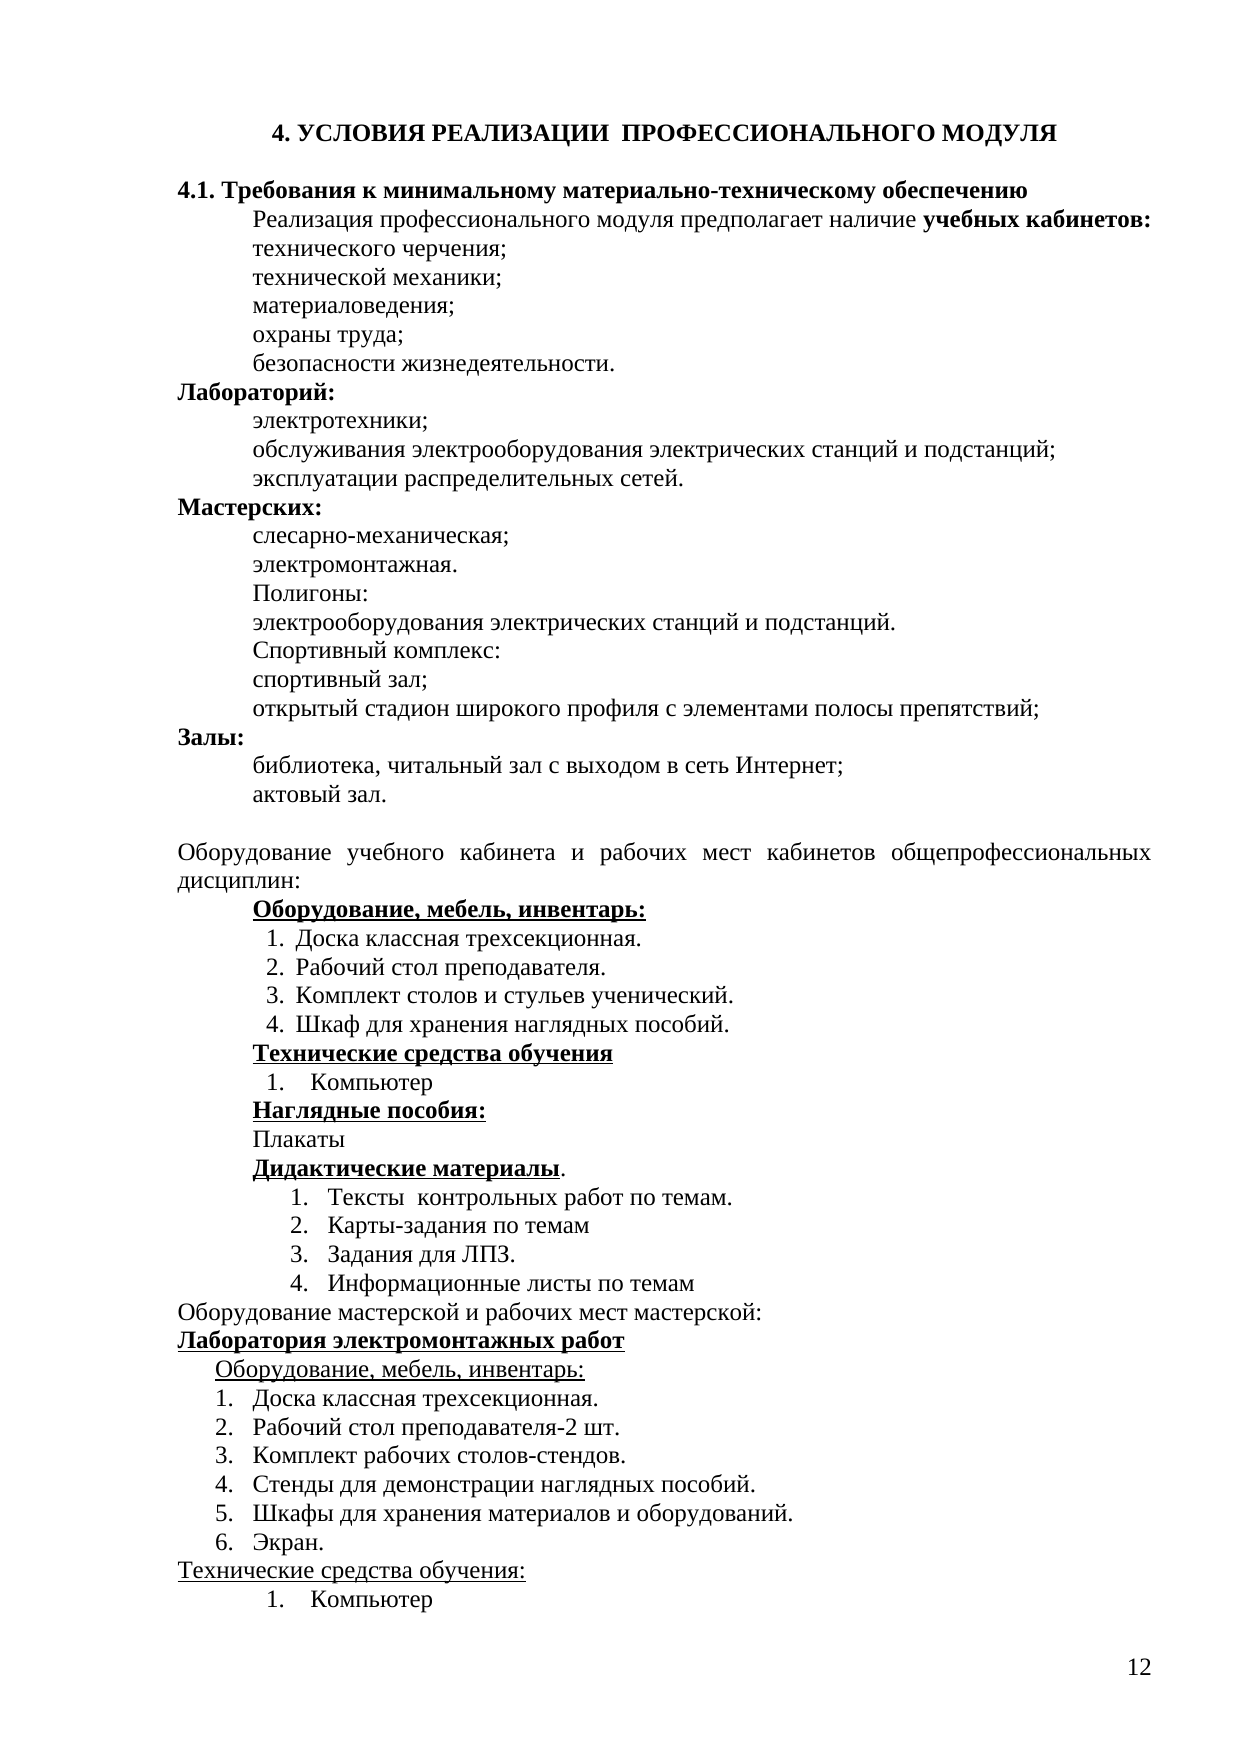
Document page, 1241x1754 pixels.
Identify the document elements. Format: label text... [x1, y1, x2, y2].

list Плакаты [252, 1124, 1152, 1153]
list Технические средства обучения [252, 1038, 1152, 1067]
text охраны труда; [177, 319, 1152, 348]
list Шкаф для хранения наглядных пособий. [266, 1009, 1152, 1038]
text Мастерских: [177, 492, 1152, 521]
text актовый зал. [177, 779, 1152, 808]
text слесарно-механическая; [177, 521, 1152, 549]
text Полигоны: [177, 578, 1152, 607]
list Компьютер [266, 1067, 1152, 1096]
list Рабочий стол преподавателя. [266, 952, 1152, 981]
text обслуживания электрооборудования электрических станций и подстанций; [177, 434, 1152, 463]
list Стенды для демонстрации наглядных пособий. [215, 1469, 1152, 1498]
list Экран. [215, 1527, 1152, 1556]
list Рабочий стол преподавателя-2 шт. [215, 1412, 1152, 1441]
list Комплект столов и стульев ученический. [266, 981, 1152, 1009]
text Оборудование учебного кабинета и рабочих мест кабинетов общепрофессиональных дисциплин: [177, 837, 1152, 894]
text технической механики; [177, 262, 1152, 291]
text электрооборудования электрических станций и подстанций. [177, 607, 1152, 636]
text эксплуатации распределительных сетей. [177, 463, 1152, 492]
text технического черчения; [177, 233, 1152, 262]
list Дидактические материалы. [252, 1153, 1152, 1182]
list Комплект рабочих столов-стендов. [215, 1441, 1152, 1469]
text материаловедения; [177, 291, 1152, 319]
text электромонтажная. [177, 549, 1152, 578]
text Лабораторий: [177, 377, 1152, 406]
text открытый стадион широкого профиля с элементами полосы препятствий; [177, 693, 1152, 722]
text спортивный зал; [177, 664, 1152, 693]
list Информационные листы по темам [290, 1268, 1152, 1297]
list Доска классная трехсекционная. [266, 923, 1152, 952]
list Тексты контрольных работ по темам. [290, 1182, 1152, 1211]
subtitle 4.1. Требования к минимальному материально-техническому обеспечению [177, 176, 1152, 204]
list Оборудование, мебель, инвентарь: [252, 894, 1152, 923]
text Залы: [177, 722, 1152, 751]
text Оборудование, мебель, инвентарь: [215, 1354, 1152, 1383]
text Лаборатория электромонтажных работ [177, 1326, 1152, 1354]
list Задания для ЛПЗ. [290, 1239, 1152, 1268]
text Оборудование мастерской и рабочих мест мастерской: [177, 1297, 1152, 1326]
text безопасности жизнедеятельности. [177, 348, 1152, 377]
text Реализация профессионального модуля предполагает наличие учебных кабинетов: [177, 204, 1152, 233]
list Компьютер [266, 1584, 1152, 1613]
text библиотека, читальный зал с выходом в сеть Интернет; [177, 751, 1152, 779]
list Доска классная трехсекционная. [215, 1383, 1152, 1412]
text Спортивный комплекс: [177, 636, 1152, 664]
subtitle 4. условия реализации ПРОФЕССИОНАЛЬНОГО МОДУЛЯ [177, 118, 1152, 147]
list Шкафы для хранения материалов и оборудований. [215, 1498, 1152, 1527]
list Карты-задания по темам [290, 1211, 1152, 1239]
text электротехники; [177, 406, 1152, 434]
text Технические средства обучения: [177, 1556, 1152, 1584]
list Наглядные пособия: [252, 1096, 1152, 1124]
